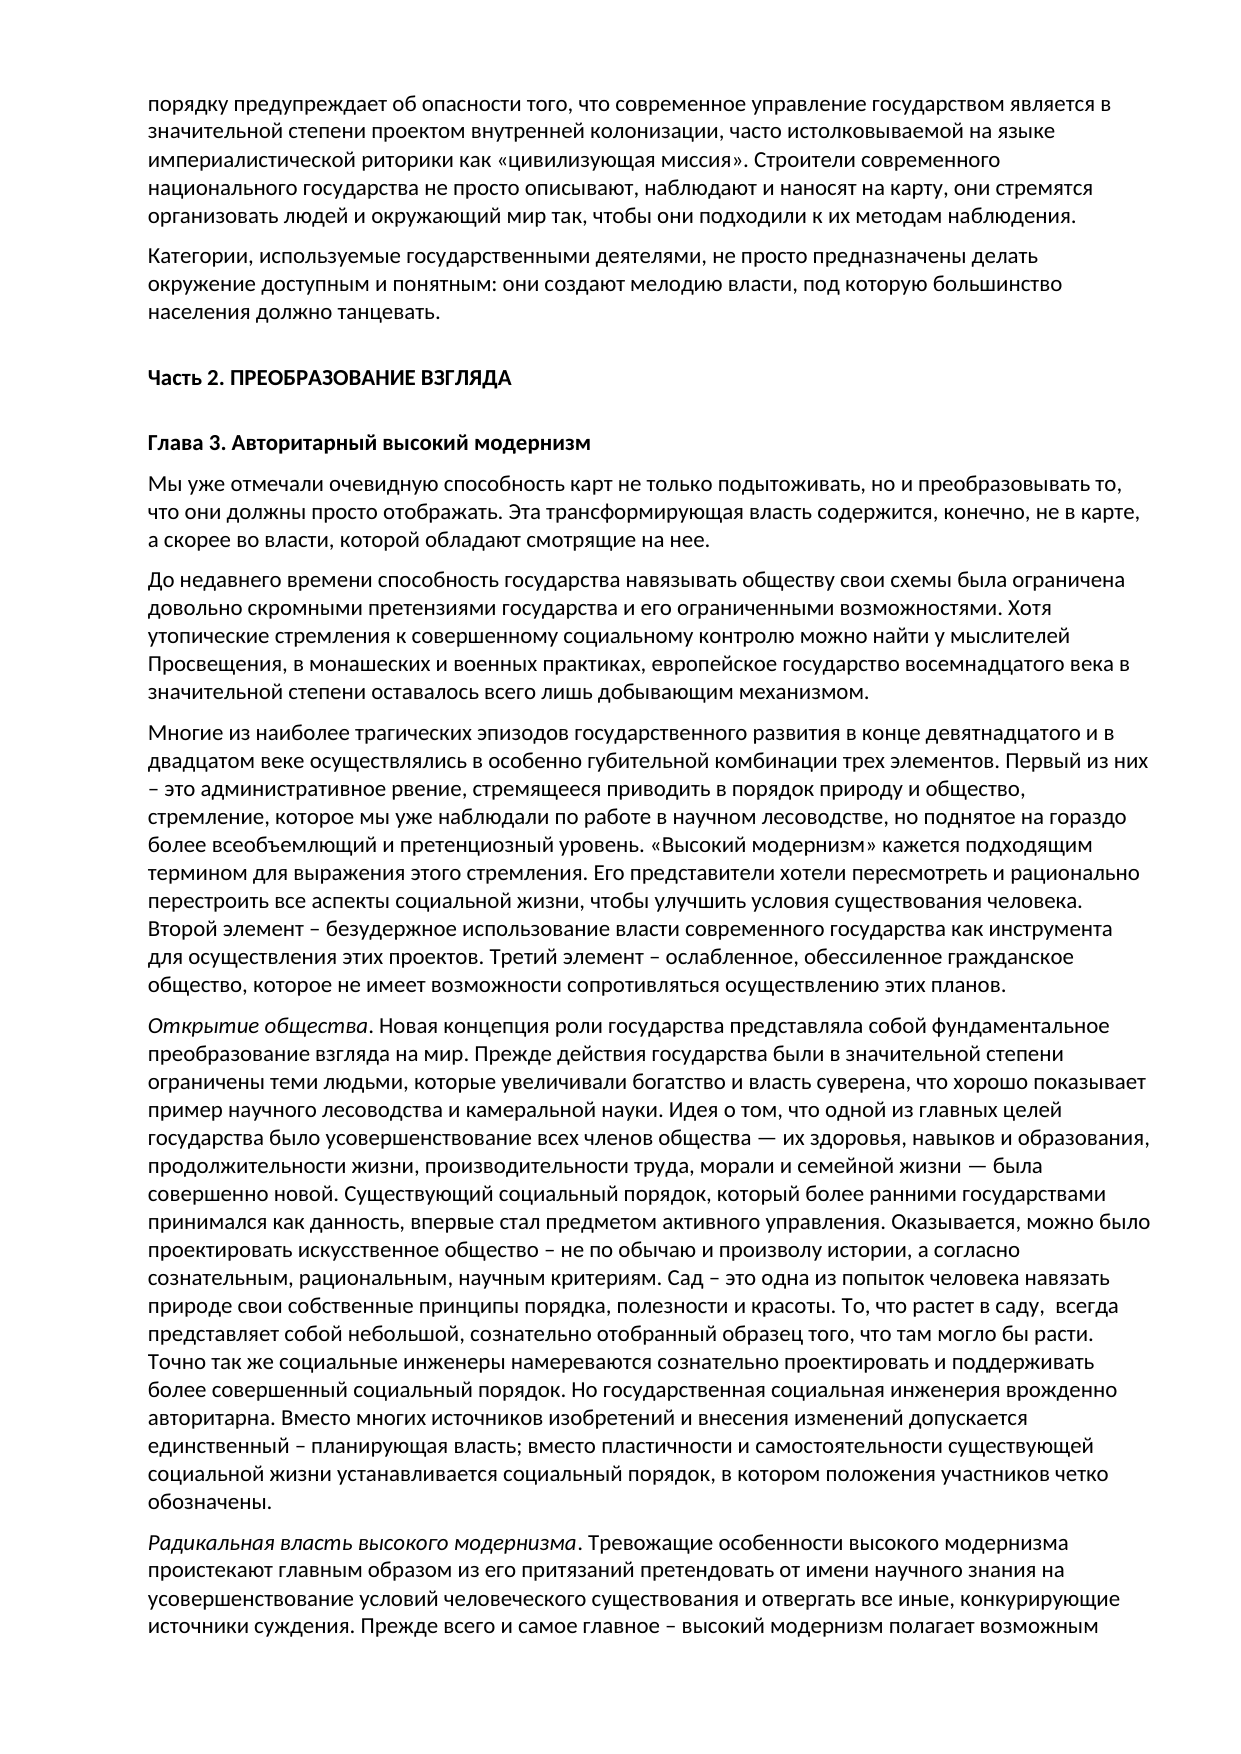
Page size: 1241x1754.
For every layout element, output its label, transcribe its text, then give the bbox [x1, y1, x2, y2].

text Категории, используемые государственными деятелями, не просто предназначены делать окружение доступным и понятным: они создают мелодию власти, под которую большинство населения должно танцевать. [148, 241, 1152, 325]
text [148, 89, 1152, 229]
text Мы уже отмечали очевидную способность карт не только подытоживать, но и преобразовывать то, что они должны просто отображать. Эта трансформирующая власть содержится, конечно, не в карте, а скорее во власти, которой обладают смотрящие на нее. [148, 469, 1152, 553]
text До недавнего времени способность государства навязывать обществу свои схемы была ограничена довольно скромными претензиями государства и его ограниченными возможностями. Хотя утопические стремления к совершенному социальному контролю можно найти у мыслителей Просвещения, в монашеских и военных практиках, европейское государство восемнадцатого века в значительной степени оставалось всего лишь добывающим механизмом. [148, 565, 1152, 706]
text Часть 2. ПРЕОБРАЗОВАНИЕ ВЗГЛЯДА [148, 363, 1152, 391]
text Глава 3. Авторитарный высокий модернизм [148, 428, 1152, 456]
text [148, 1528, 1152, 1640]
text Открытие общества. Новая концепция роли государства представляла собой фундаментальное преобразование взгляда на мир. Прежде действия государства были в значительной степени ограничены теми людьми, которые увеличивали богатство и власть суверена, что хорошо показывает пример научного лесоводства и камеральной науки. Идея о том, что одной из главных целей государства было усовершенствование всех членов общества — их здоровья, навыков и образования, продолжительности жизни, производительности труда, морали и семейной жизни — была совершенно новой. Существующий социальный порядок, который более ранними государствами принимался как данность, впервые стал предметом активного управления. Оказывается, можно было проектировать искусственное общество – не по обычаю и произволу истории, а согласно сознательным, рациональным, научным критериям. Сад – это одна из попыток человека навязать природе свои собственные принципы порядка, полезности и красоты. То, что растет в саду, всегда представляет собой небольшой, сознательно отобранный образец того, что там могло бы расти. Точно так же социальные инженеры намереваются сознательно проектировать и поддерживать более совершенный социальный порядок. Но государственная социальная инженерия врожденно авторитарна. Вместо многих источников изобретений и внесения изменений допускается единственный – планирующая власть; вместо пластичности и самостоятельности существующей социальной жизни устанавливается социальный порядок, в котором положения участников четко обозначены. [148, 1011, 1152, 1515]
text Многие из наиболее трагических эпизодов государственного развития в конце девятнадцатого и в двадцатом веке осуществлялись в особенно губительной комбинации трех элементов. Первый из них – это административное рвение, стремящееся приводить в порядок природу и общество, стремление, которое мы уже наблюдали по работе в научном лесоводстве, но поднятое на гораздо более всеобъемлющий и претенциозный уровень. «Высокий модернизм» кажется подходящим термином для выражения этого стремления. Его представители хотели пересмотреть и рационально перестроить все аспекты социальной жизни, чтобы улучшить условия существования человека. Второй элемент – безудержное использование власти современного государства как инструмента для осуществления этих проектов. Третий элемент – ослабленное, обессиленное гражданское общество, которое не имеет возможности сопротивляться осуществлению этих планов. [148, 718, 1152, 998]
